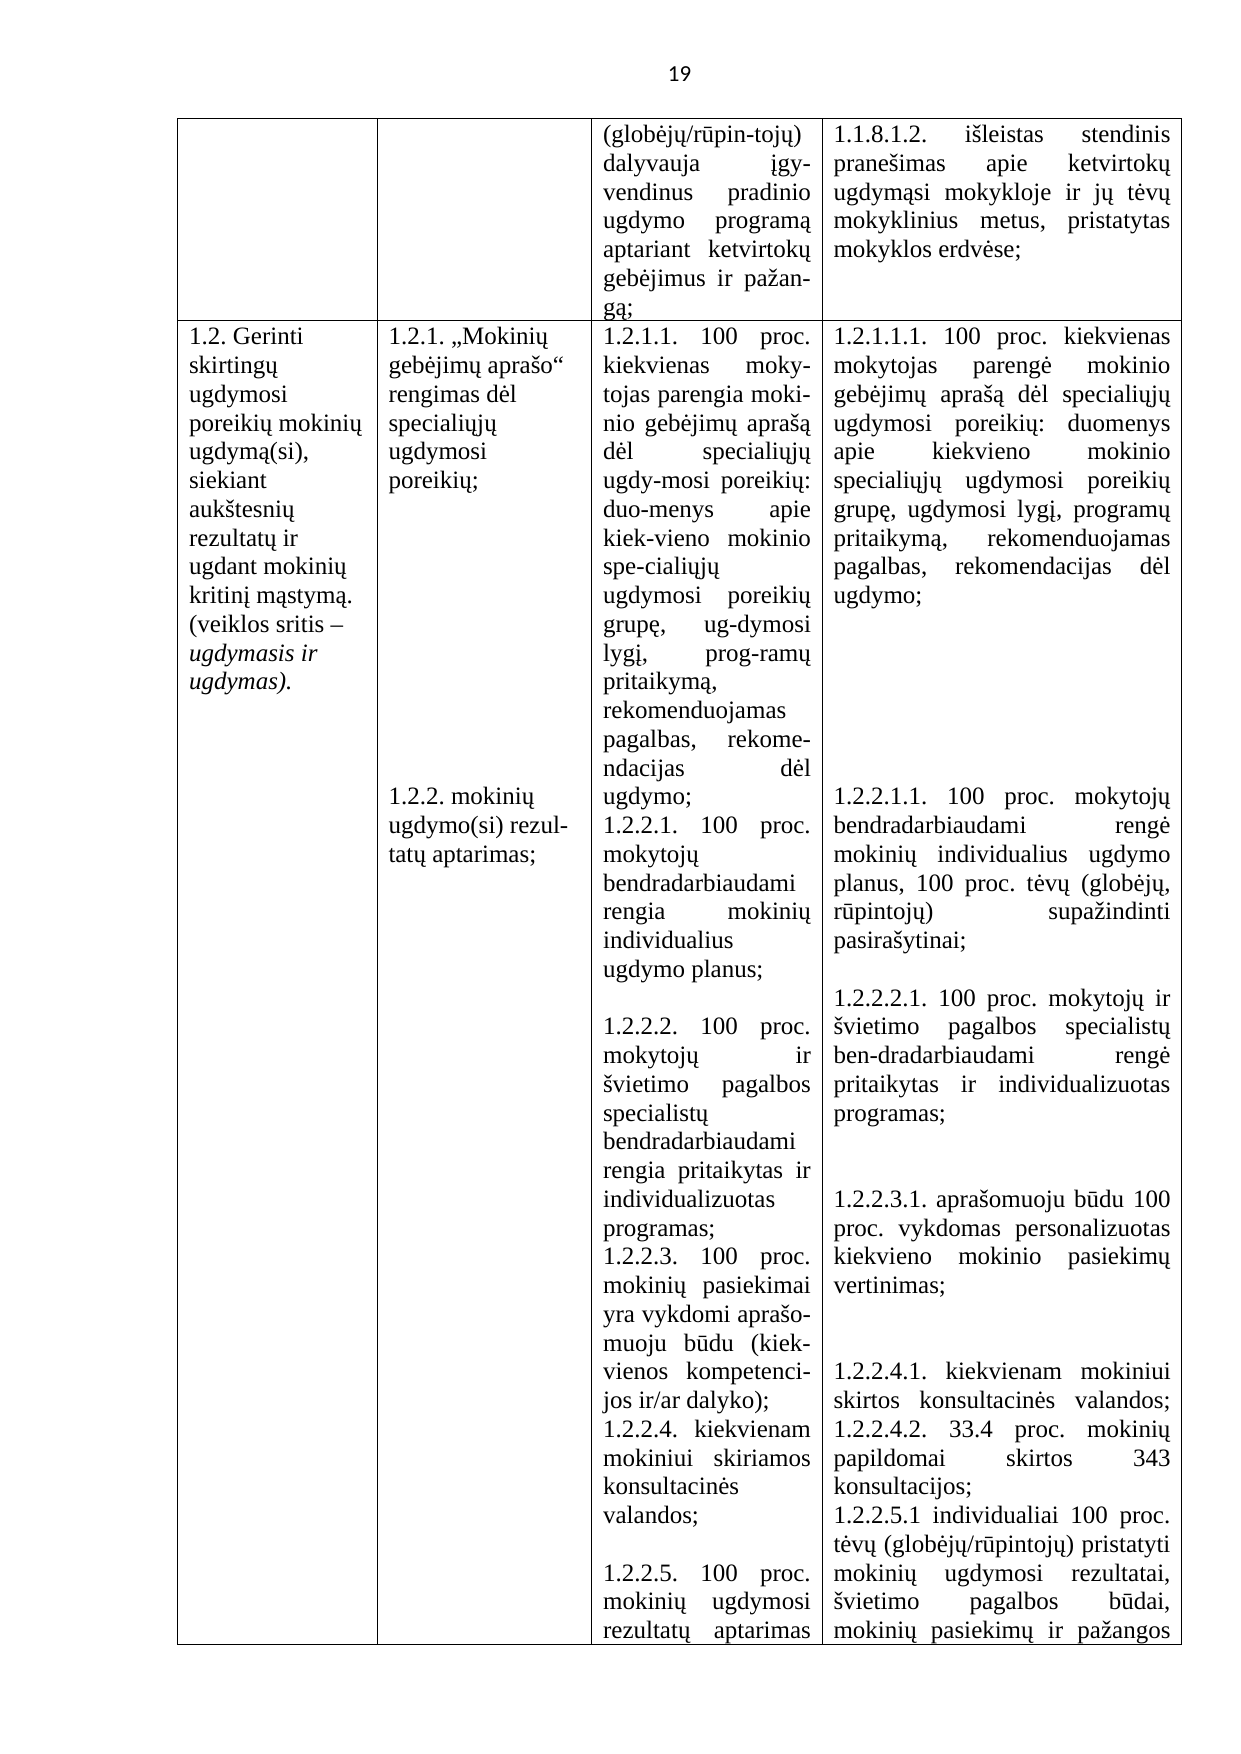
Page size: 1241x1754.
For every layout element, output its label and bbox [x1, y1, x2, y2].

table_cell [823, 119, 1181, 320]
table_cell [823, 321, 1181, 1644]
table_cell [592, 119, 822, 320]
table_cell [178, 321, 377, 1644]
table_cell [592, 321, 822, 1644]
table_cell [378, 321, 591, 1644]
